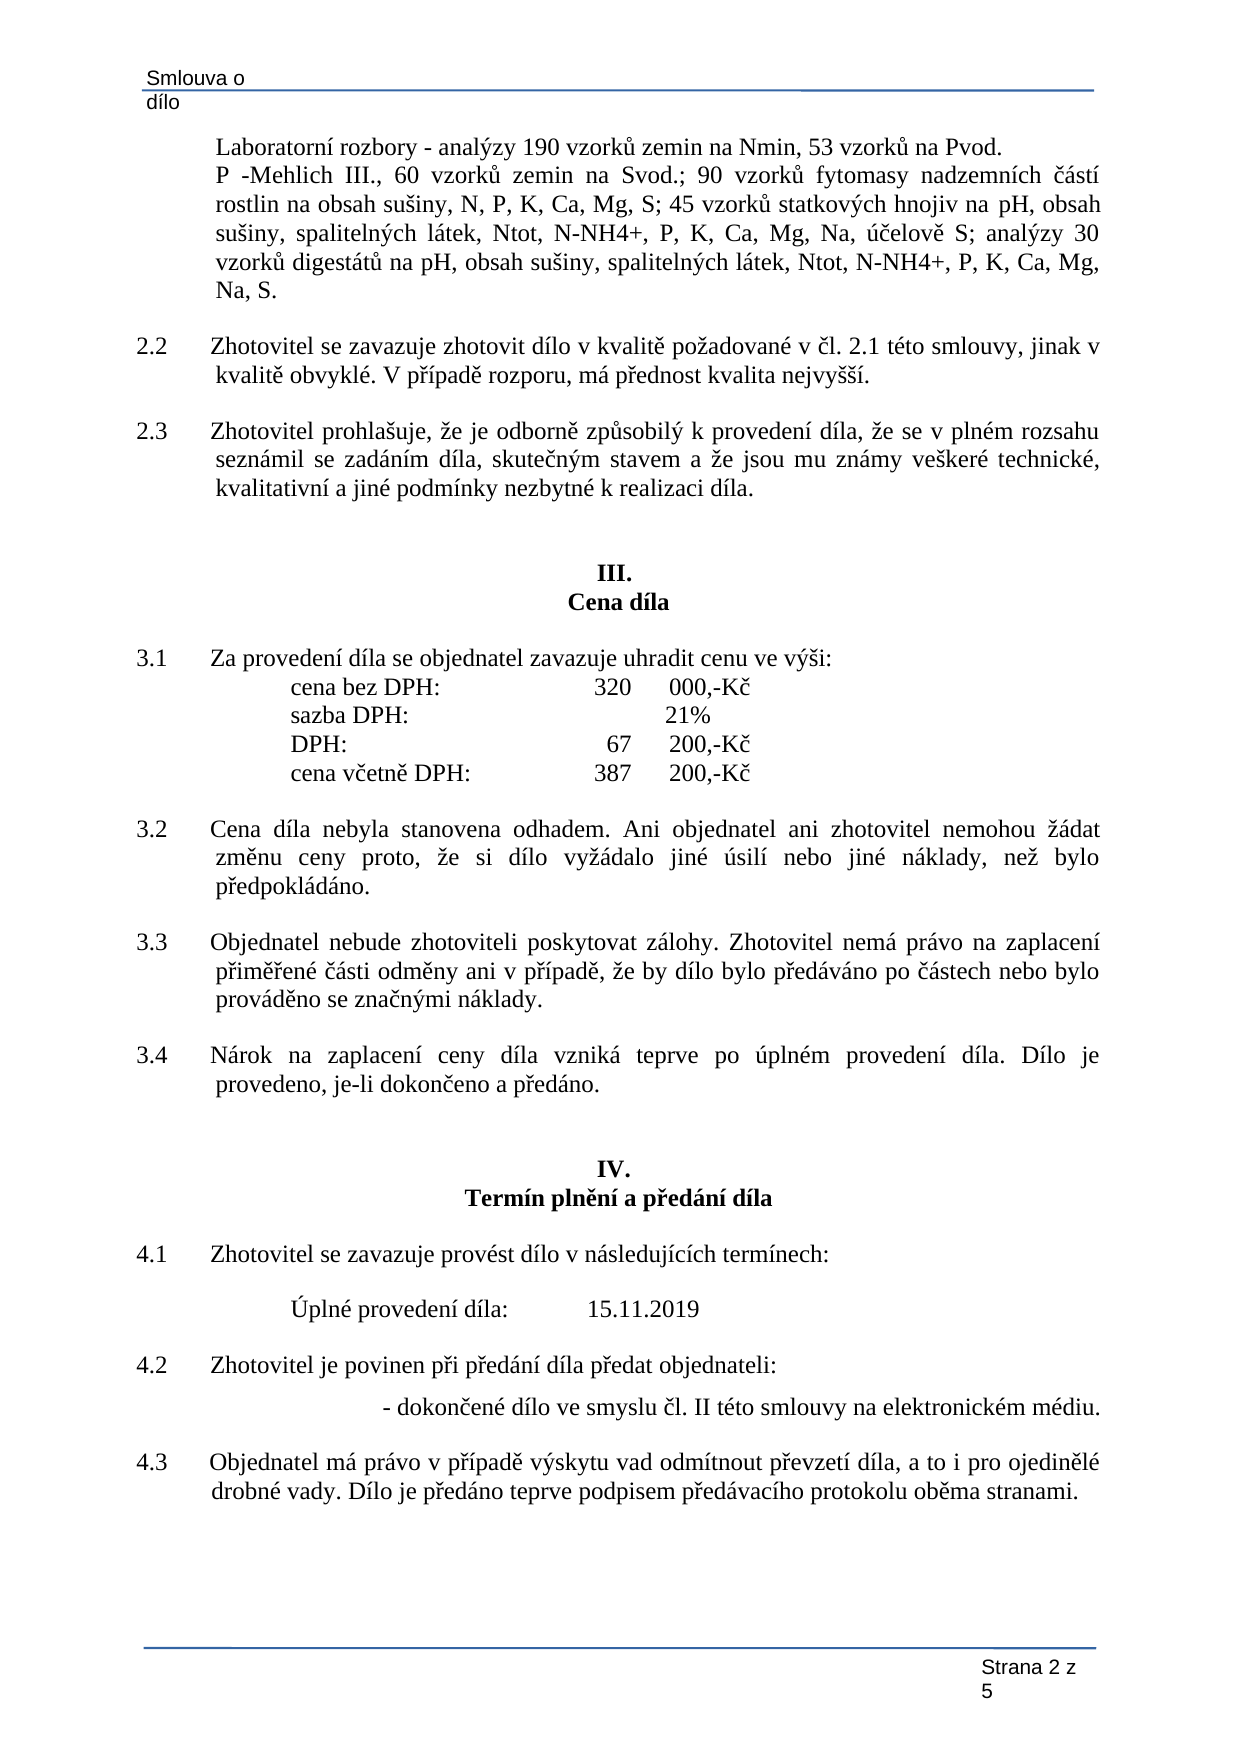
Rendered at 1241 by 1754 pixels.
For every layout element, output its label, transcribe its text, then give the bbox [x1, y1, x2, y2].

text Úplné provedení díla: 15.11.2019 [290, 1294, 1101, 1323]
text - dokončené dílo ve smyslu čl. II této smlouvy na elektronickém médiu. [136, 1392, 1101, 1420]
list Za provedení díla se objednatel zavazuje uhradit cenu ve výši: [136, 643, 1101, 672]
text DPH: 67 200,- Kč [290, 729, 1101, 758]
list Zhotovitel je povinen při předání díla předat objednateli: [136, 1350, 1101, 1379]
list Cena díla nebyla stanovena odhadem. Ani objednatel ani zhotovitel nemohou žádat změnu ceny proto, že si dílo vyžádalo jiné úsilí nebo jiné náklady, než bylo předpokládáno. [136, 814, 1101, 900]
list Zhotovitel prohlašuje, že je odborně způsobilý k provedení díla, že se v plném rozsahu seznámil se zadáním díla, skutečným stavem a že jsou mu známy veškeré technické, kvalitativní a jiné podmínky nezbytné k realizaci díla. [136, 416, 1101, 502]
text sazba DPH: 21% [290, 700, 1101, 729]
text Cena díla [136, 587, 1101, 616]
text Termín plnění a předání díla [136, 1183, 1101, 1212]
text III. [592, 558, 1101, 587]
list Zhotovitel se zavazuje provést dílo v následujících termínech: [136, 1239, 1101, 1267]
text P -Mehlich III., 60 vzorků zemin na Svod.; 90 vzorků fytomasy nadzemních částí rostlin na obsah sušiny, N, P, K, Ca, Mg, S; 45 vzorků statkových hnojiv na pH, obsah sušiny, spalitelných látek, Ntot, N-NH4+, P, K, Ca, Mg, Na, účelově S; analýzy 30 vzorků digestátů na pH, obsah sušiny, spalitelných látek, Ntot, N-NH4+, P, K, Ca, Mg, Na, S. [215, 160, 1101, 304]
list Objednatel nebude zhotoviteli poskytovat zálohy. Zhotovitel nemá právo na zaplacení přiměřené části odměny ani v případě, že by dílo bylo předáváno po částech nebo bylo prováděno se značnými náklady. [136, 927, 1101, 1013]
text cena bez DPH: 320 000,- Kč [290, 672, 1101, 700]
list Zhotovitel se zavazuje zhotovit dílo v kvalitě požadované v čl. 2.1 této smlouvy, jinak v kvalitě obvyklé. V případě rozporu, má přednost kvalita nejvyšší. [136, 331, 1101, 389]
text IV. [592, 1154, 1101, 1183]
list Nárok na zaplacení ceny díla vzniká teprve po úplném provedení díla. Dílo je provedeno, je-li dokončeno a předáno. [136, 1040, 1101, 1098]
text cena včetně DPH: 387 200,- Kč [290, 758, 1101, 787]
text Laboratorní rozbory - analýzy 190 vzorků zemin na Nmin, 53 vzorků na Pvod. [215, 132, 1101, 160]
list Objednatel má právo v případě výskytu vad odmítnout převzetí díla, a to i pro ojedinělé drobné vady. Dílo je předáno teprve podpisem předávacího protokolu oběma stranami. [136, 1447, 1101, 1505]
